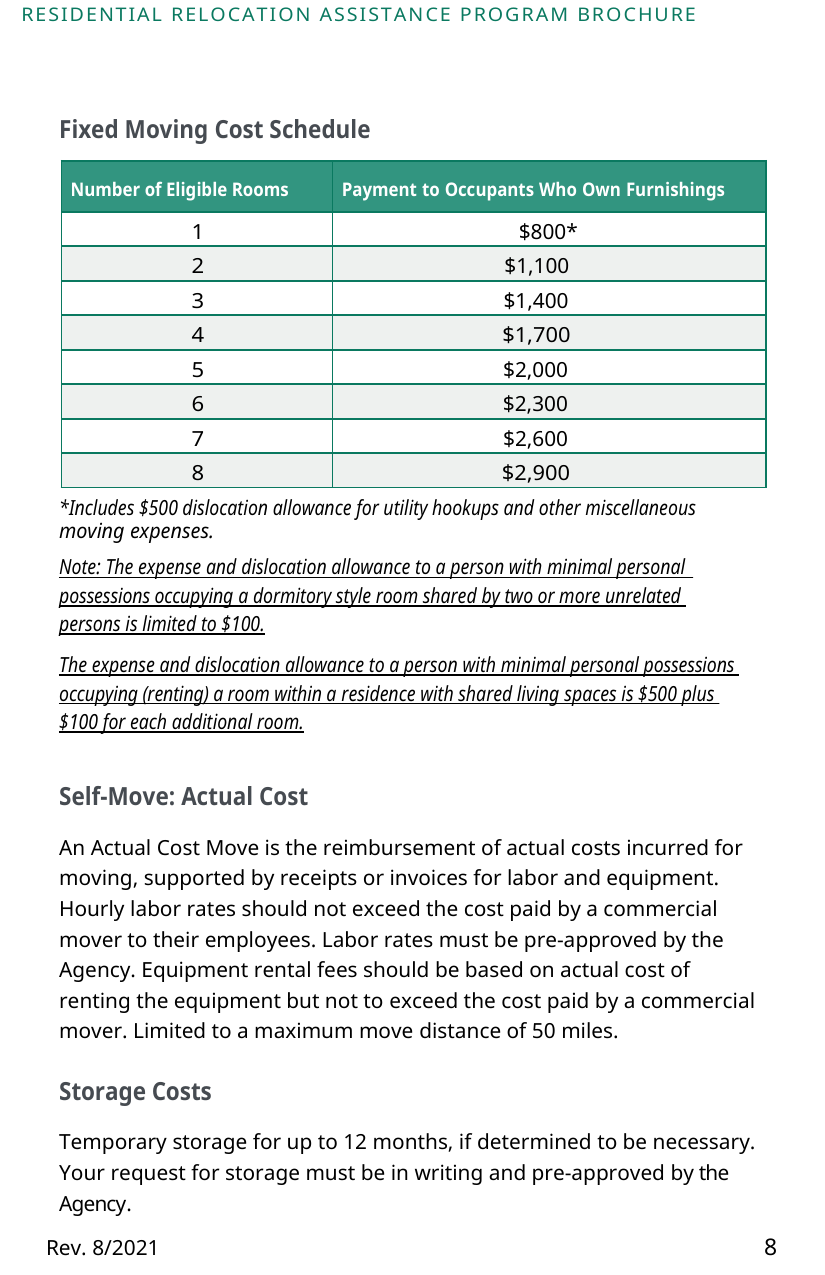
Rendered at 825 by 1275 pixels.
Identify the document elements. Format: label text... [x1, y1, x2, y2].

table_cell $2,300 [333, 385, 765, 418]
text An Actual Cost Move is the reimbursement of actual costs incurred for moving, supported by receipts or invoices for labor and equipment. Hourly labor rates should not exceed the cost paid by a commercial mover to their employees. Labor rates must be pre-approved by the Agency. Equipment rental fees should be based on actual cost of renting the equipment but not to exceed the cost paid by a commercial mover. Limited to a maximum move distance of 50 miles. [59, 833, 762, 1045]
table_cell $2,900 [333, 454, 765, 487]
text Note: The expense and dislocation allowance to a person with minimal personal possessions occupying a dormitory style room shared by two or more unrelated persons is limited to $100. [59, 552, 743, 638]
table_cell 4 [62, 316, 332, 349]
table_cell 5 [62, 351, 332, 383]
table_cell $2,000 [333, 351, 765, 383]
table_header Payment to Occupants Who Own Furnishings [333, 162, 765, 211]
table_cell 6 [62, 385, 332, 418]
text *Includes $500 dislocation allowance for utility hookups and other miscellaneous moving expenses. [59, 496, 756, 545]
table_header Number of Eligible Rooms [62, 162, 332, 211]
subtitle Storage Costs [59, 1074, 777, 1108]
subtitle Self-Move: Actual Cost [59, 779, 777, 813]
text Temporary storage for up to 12 months, if determined to be necessary. Your request for storage must be in writing and pre-approved by the Agency. [59, 1127, 777, 1217]
table_cell $2,600 [333, 420, 765, 452]
table_cell $1,100 [333, 247, 765, 280]
table_cell 7 [62, 420, 332, 452]
table_cell $1,400 [333, 282, 765, 314]
table_cell $800* [333, 213, 765, 245]
subtitle Fixed Moving Cost Schedule [59, 112, 777, 146]
table_cell 3 [62, 282, 332, 314]
table_cell 8 [62, 454, 332, 487]
table_cell 2 [62, 247, 332, 280]
table_cell $1,700 [333, 316, 765, 349]
text The expense and dislocation allowance to a person with minimal personal possessions occupying (renting) a room within a residence with shared living spaces is $500 plus $100 for each additional room. [59, 650, 757, 736]
table_cell 1 [62, 213, 332, 245]
